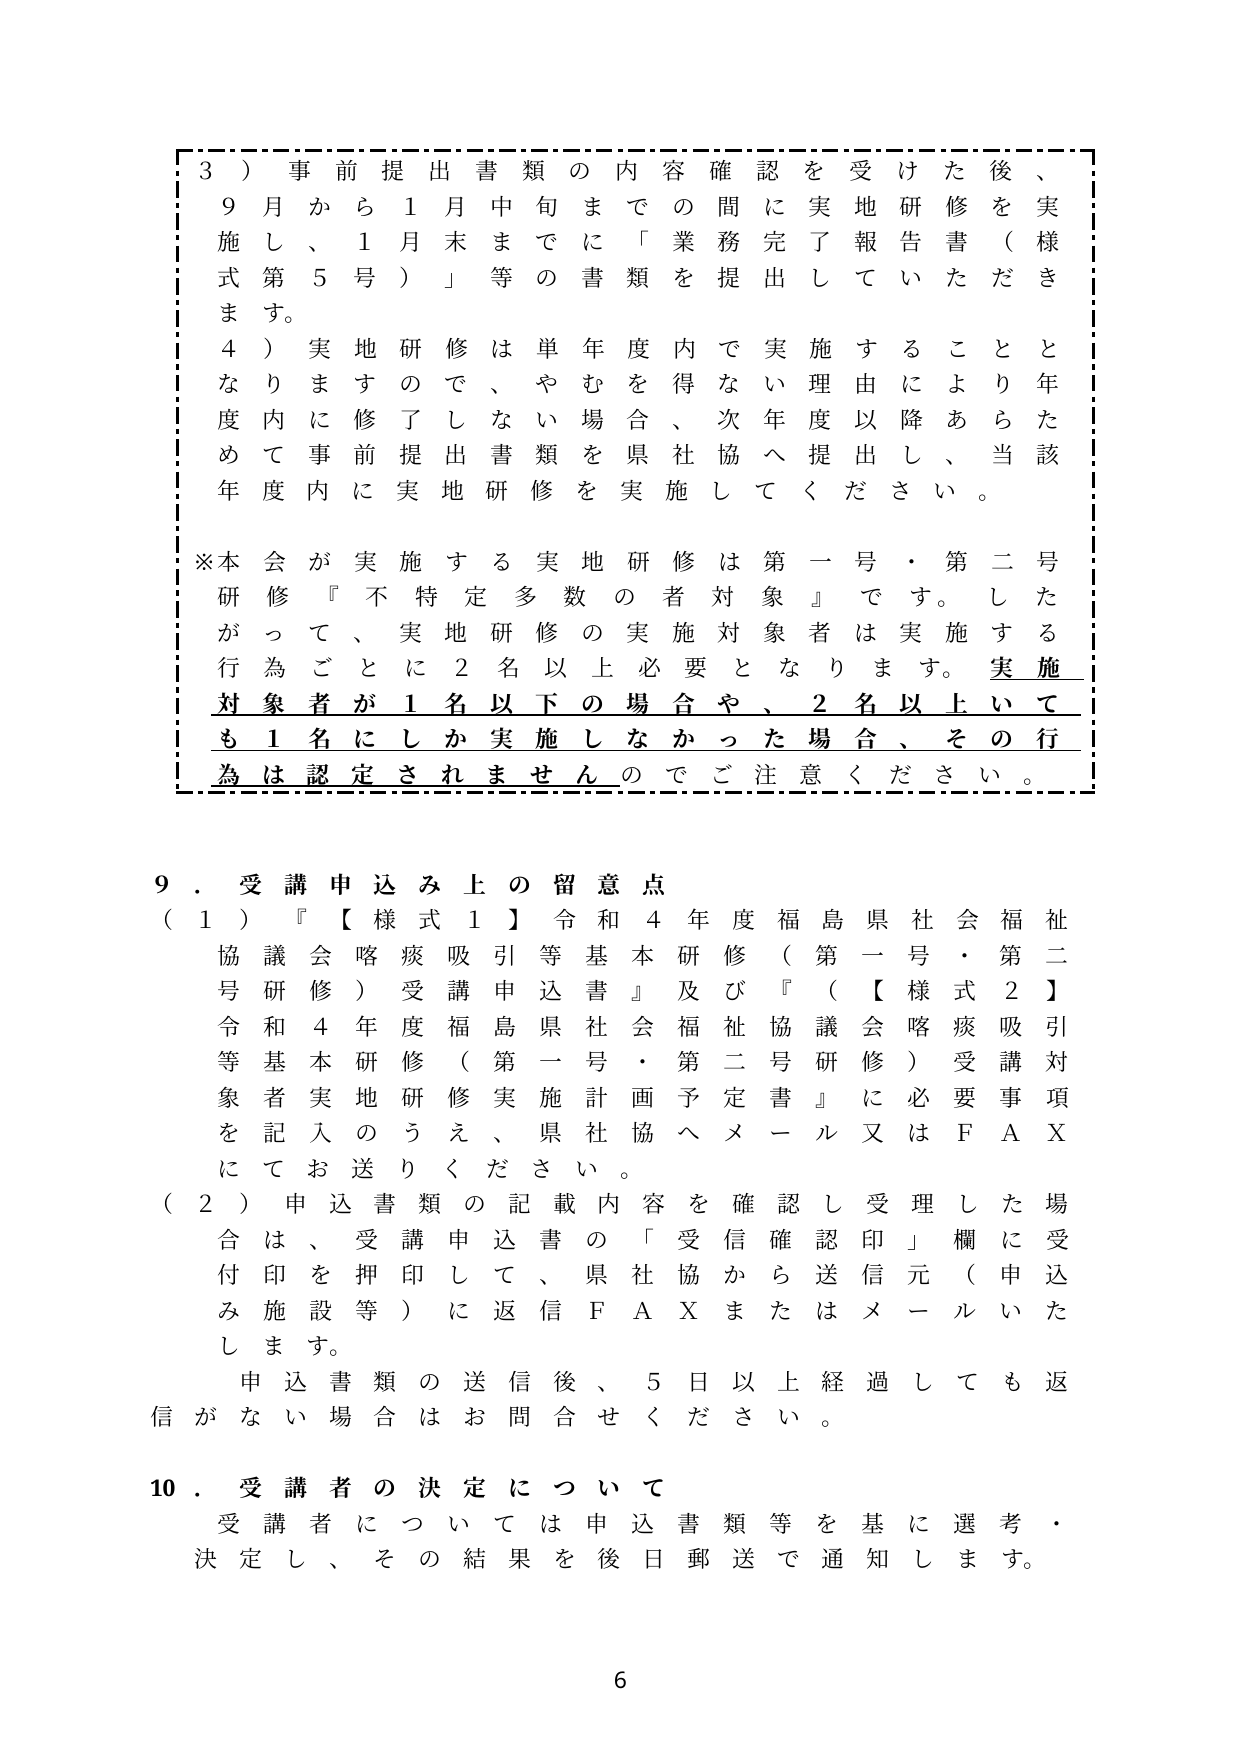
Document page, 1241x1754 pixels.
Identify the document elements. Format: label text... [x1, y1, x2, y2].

text ９．受講申込み上の留意点 [150, 865, 1090, 901]
text 10．受講者の決定について [150, 1469, 1090, 1505]
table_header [178, 149, 1093, 791]
text 申込書類の送信後、５日以上経過しても返信がない場合はお問合せください。 [150, 1363, 1090, 1434]
text （２）申込書類の記載内容を確認し受理した場合は、受講申込書の「受信確認印」欄に受付印を押印して、県社協から送信元（申込み施設等）に返信ＦＡＸまたはメールいたします。 [150, 1185, 1090, 1363]
text 受講者については申込書類等を基に選考・決定し、その結果を後日郵送で通知します。 [172, 1505, 1090, 1576]
text （１）『【様式１】令和４年度福島県社会福祉協議会喀痰吸引等基本研修（第一号・第二号研修）受講申込書』及び『（【様式２】令和４年度福島県社会福祉協議会喀痰吸引等基本研修（第一号・第二号研修）受講対象者実地研修実施計画予定書』に必要事項を記入のうえ、県社協へメール又はＦＡＸにてお送りください。 [150, 901, 1090, 1185]
